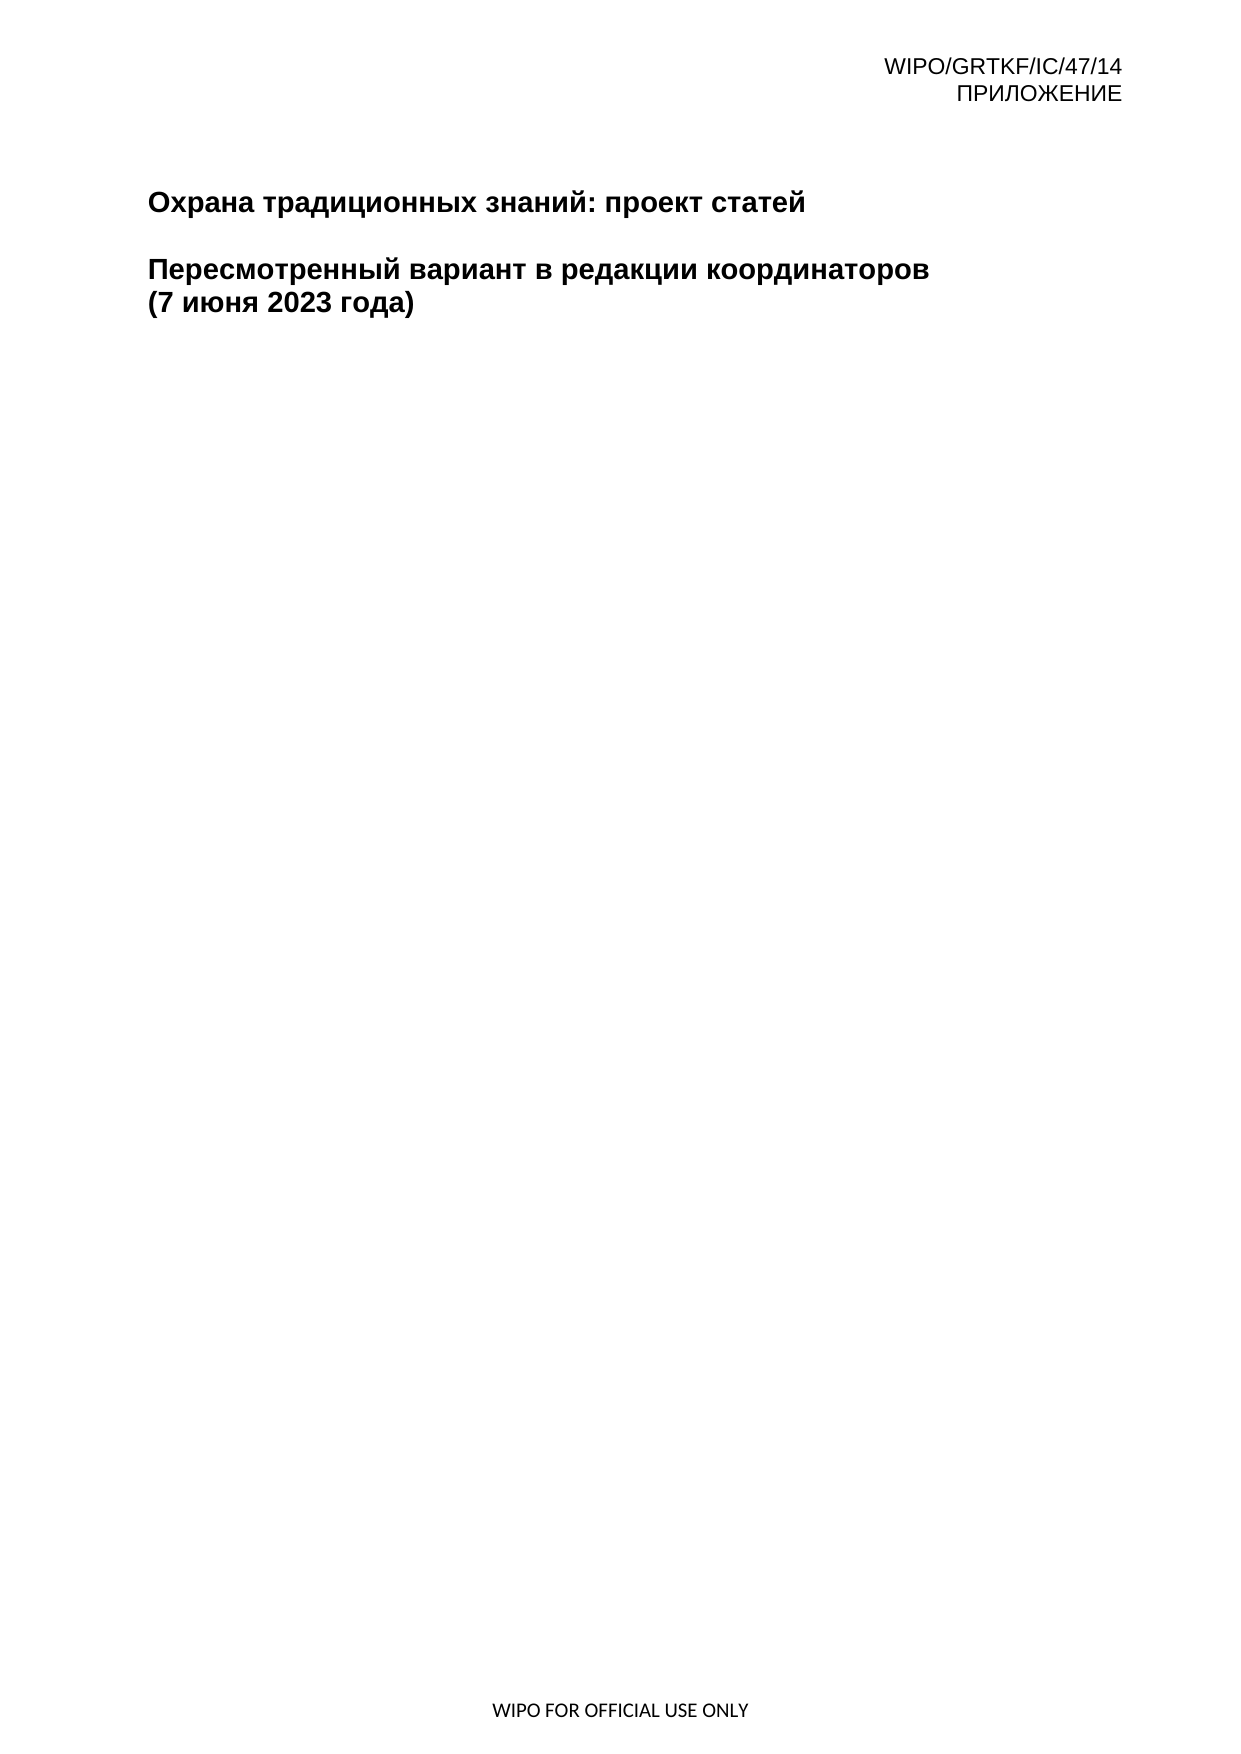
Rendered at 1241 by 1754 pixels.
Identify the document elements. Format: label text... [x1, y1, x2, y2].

text Пересмотренный вариант в редакции координаторов (7 июня 2023 года) [148, 252, 1122, 319]
text Охрана традиционных знаний: проект статей [148, 185, 1122, 218]
